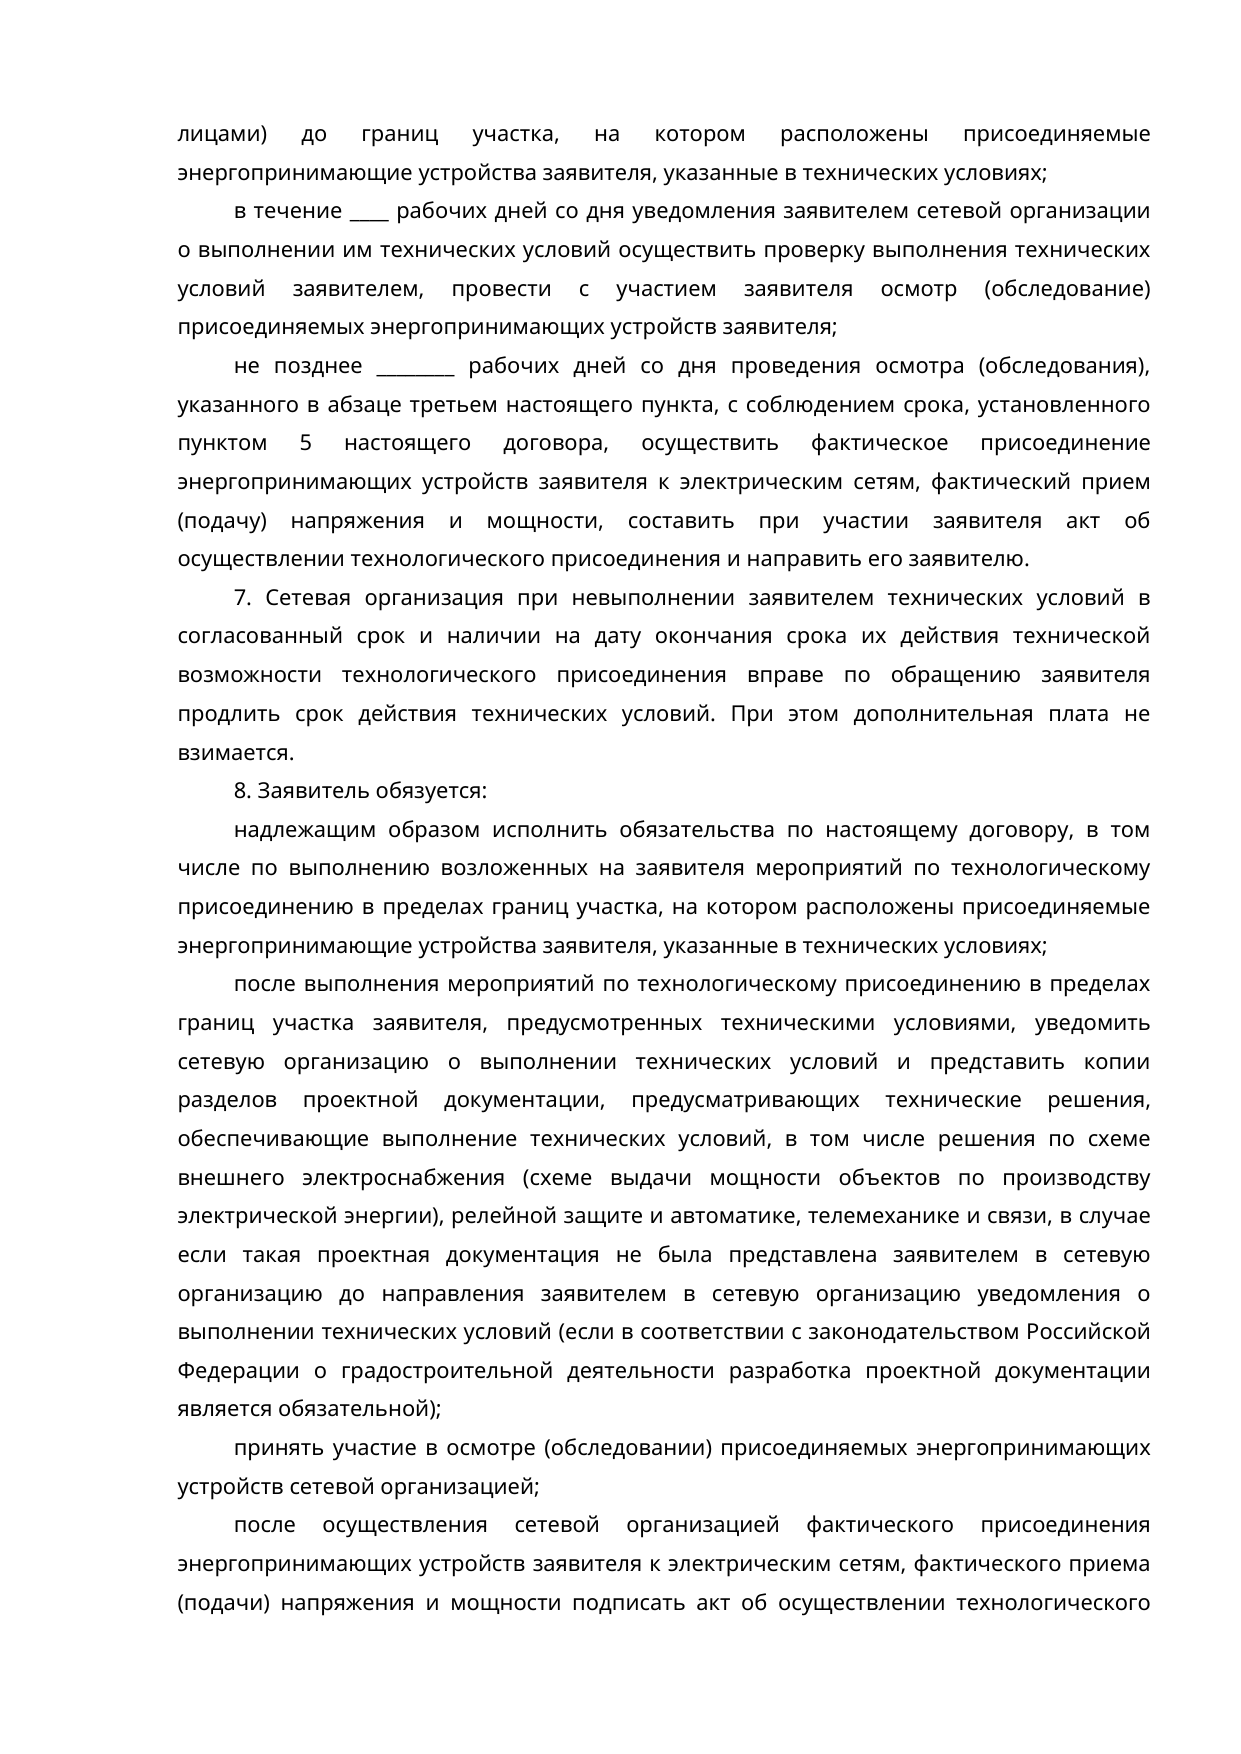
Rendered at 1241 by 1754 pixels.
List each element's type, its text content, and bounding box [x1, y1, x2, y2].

text 7. Сетевая организация при невыполнении заявителем технических условий в согласованный срок и наличии на дату окончания срока их действия технической возможности технологического присоединения вправе по обращению заявителя продлить срок действия технических условий. При этом дополнительная плата не взимается. [177, 582, 1152, 766]
text принять участие в осмотре (обследовании) присоединяемых энергопринимающих устройств сетевой организацией; [177, 1432, 1152, 1501]
text 8. Заявитель обязуется: [177, 775, 1152, 805]
text после выполнения мероприятий по технологическому присоединению в пределах границ участка заявителя, предусмотренных техническими условиями, уведомить сетевую организацию о выполнении технических условий и представить копии разделов проектной документации, предусматривающих технические решения, обеспечивающие выполнение технических условий, в том числе решения по схеме внешнего электроснабжения (схеме выдачи мощности объектов по производству электрической энергии), релейной защите и автоматике, телемеханике и связи, в случае если такая проектная документация не была представлена заявителем в сетевую организацию до направления заявителем в сетевую организацию уведомления о выполнении технических условий (если в соответствии с законодательством Российской Федерации о градостроительной деятельности разработка проектной документации является обязательной); [177, 968, 1152, 1423]
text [177, 118, 1152, 187]
text надлежащим образом исполнить обязательства по настоящему договору, в том числе по выполнению возложенных на заявителя мероприятий по технологическому присоединению в пределах границ участка, на котором расположены присоединяемые энергопринимающие устройства заявителя, указанные в технических условиях; [177, 814, 1152, 959]
text в течение ____ рабочих дней со дня уведомления заявителем сетевой организации о выполнении им технических условий осуществить проверку выполнения технических условий заявителем, провести с участием заявителя осмотр (обследование) присоединяемых энергопринимающих устройств заявителя; [177, 195, 1152, 341]
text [177, 1509, 1152, 1616]
text не позднее ________ рабочих дней со дня проведения осмотра (обследования), указанного в абзаце третьем настоящего пункта, с соблюдением срока, установленного пунктом 5 настоящего договора, осуществить фактическое присоединение энергопринимающих устройств заявителя к электрическим сетям, фактический прием (подачу) напряжения и мощности, составить при участии заявителя акт об осуществлении технологического присоединения и направить его заявителю. [177, 350, 1152, 573]
